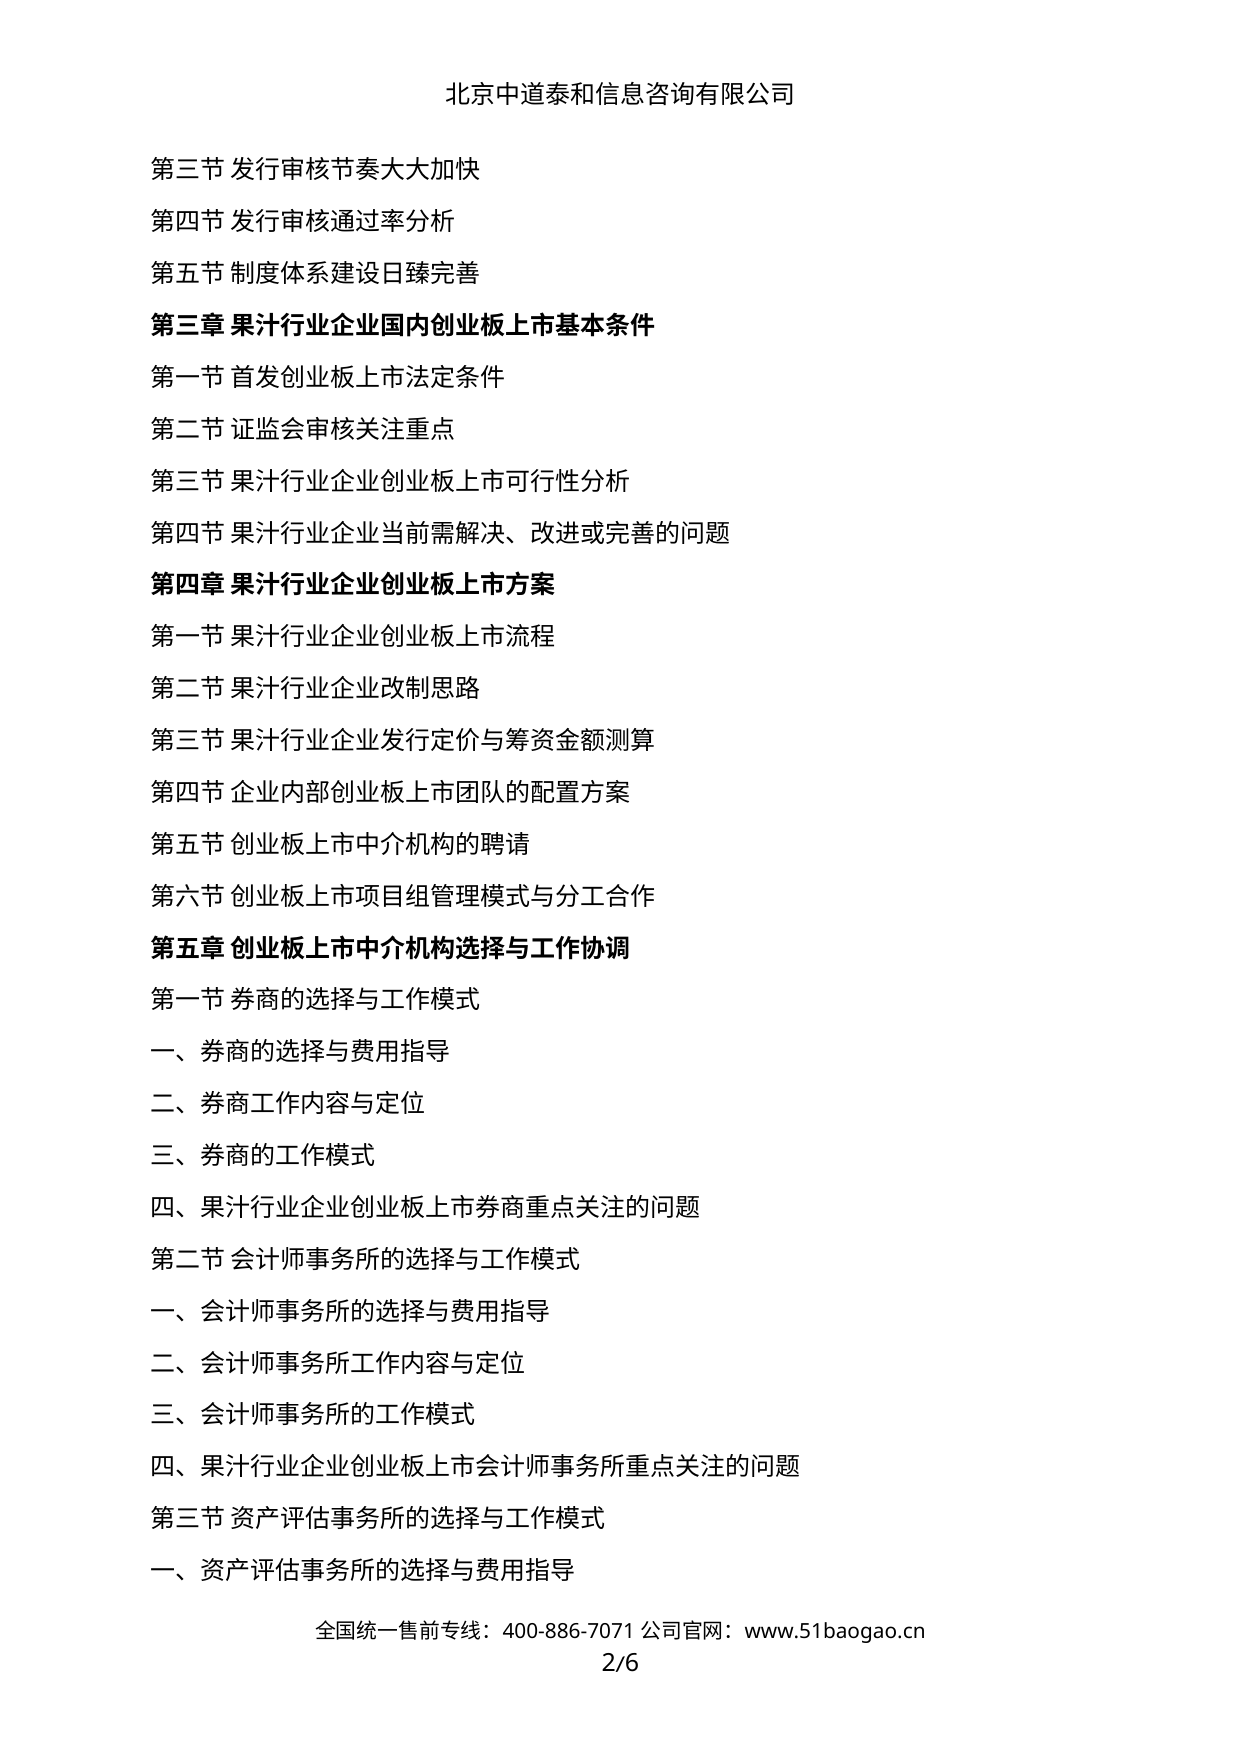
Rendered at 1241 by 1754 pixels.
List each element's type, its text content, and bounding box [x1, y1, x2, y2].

text 第一节 果汁行业企业创业板上市流程 [150, 617, 1090, 653]
text 第一节 首发创业板上市法定条件 [150, 357, 1090, 394]
text 第一节 券商的选择与工作模式 [150, 980, 1090, 1016]
text 一、券商的选择与费用指导 [150, 1032, 1090, 1068]
text 第四节 果汁行业企业当前需解决、改进或完善的问题 [150, 513, 1090, 549]
text 第六节 创业板上市项目组管理模式与分工合作 [150, 876, 1090, 912]
text 第五节 创业板上市中介机构的聘请 [150, 824, 1090, 861]
text 一、会计师事务所的选择与费用指导 [150, 1291, 1090, 1327]
text 第四节 企业内部创业板上市团队的配置方案 [150, 772, 1090, 809]
text 第二节 果汁行业企业改制思路 [150, 669, 1090, 705]
text 第二节 会计师事务所的选择与工作模式 [150, 1239, 1090, 1276]
text 第二节 证监会审核关注重点 [150, 409, 1090, 446]
text 第三节 资产评估事务所的选择与工作模式 [150, 1499, 1090, 1535]
text 第三节 果汁行业企业发行定价与筹资金额测算 [150, 721, 1090, 757]
text 三、会计师事务所的工作模式 [150, 1395, 1090, 1431]
text 二、会计师事务所工作内容与定位 [150, 1343, 1090, 1379]
text 二、券商工作内容与定位 [150, 1084, 1090, 1120]
text 四、果汁行业企业创业板上市券商重点关注的问题 [150, 1187, 1090, 1224]
text 第三节 果汁行业企业创业板上市可行性分析 [150, 461, 1090, 497]
text 第四章 果汁行业企业创业板上市方案 [150, 565, 1090, 601]
text 一、资产评估事务所的选择与费用指导 [150, 1551, 1090, 1587]
text 第三节 发行审核节奏大大加快 [150, 150, 1090, 186]
text 第五节 制度体系建设日臻完善 [150, 254, 1090, 290]
text 三、券商的工作模式 [150, 1136, 1090, 1172]
text 第五章 创业板上市中介机构选择与工作协调 [150, 928, 1090, 964]
text 第三章 果汁行业企业国内创业板上市基本条件 [150, 306, 1090, 342]
text 四、果汁行业企业创业板上市会计师事务所重点关注的问题 [150, 1447, 1090, 1483]
text 第四节 发行审核通过率分析 [150, 202, 1090, 238]
